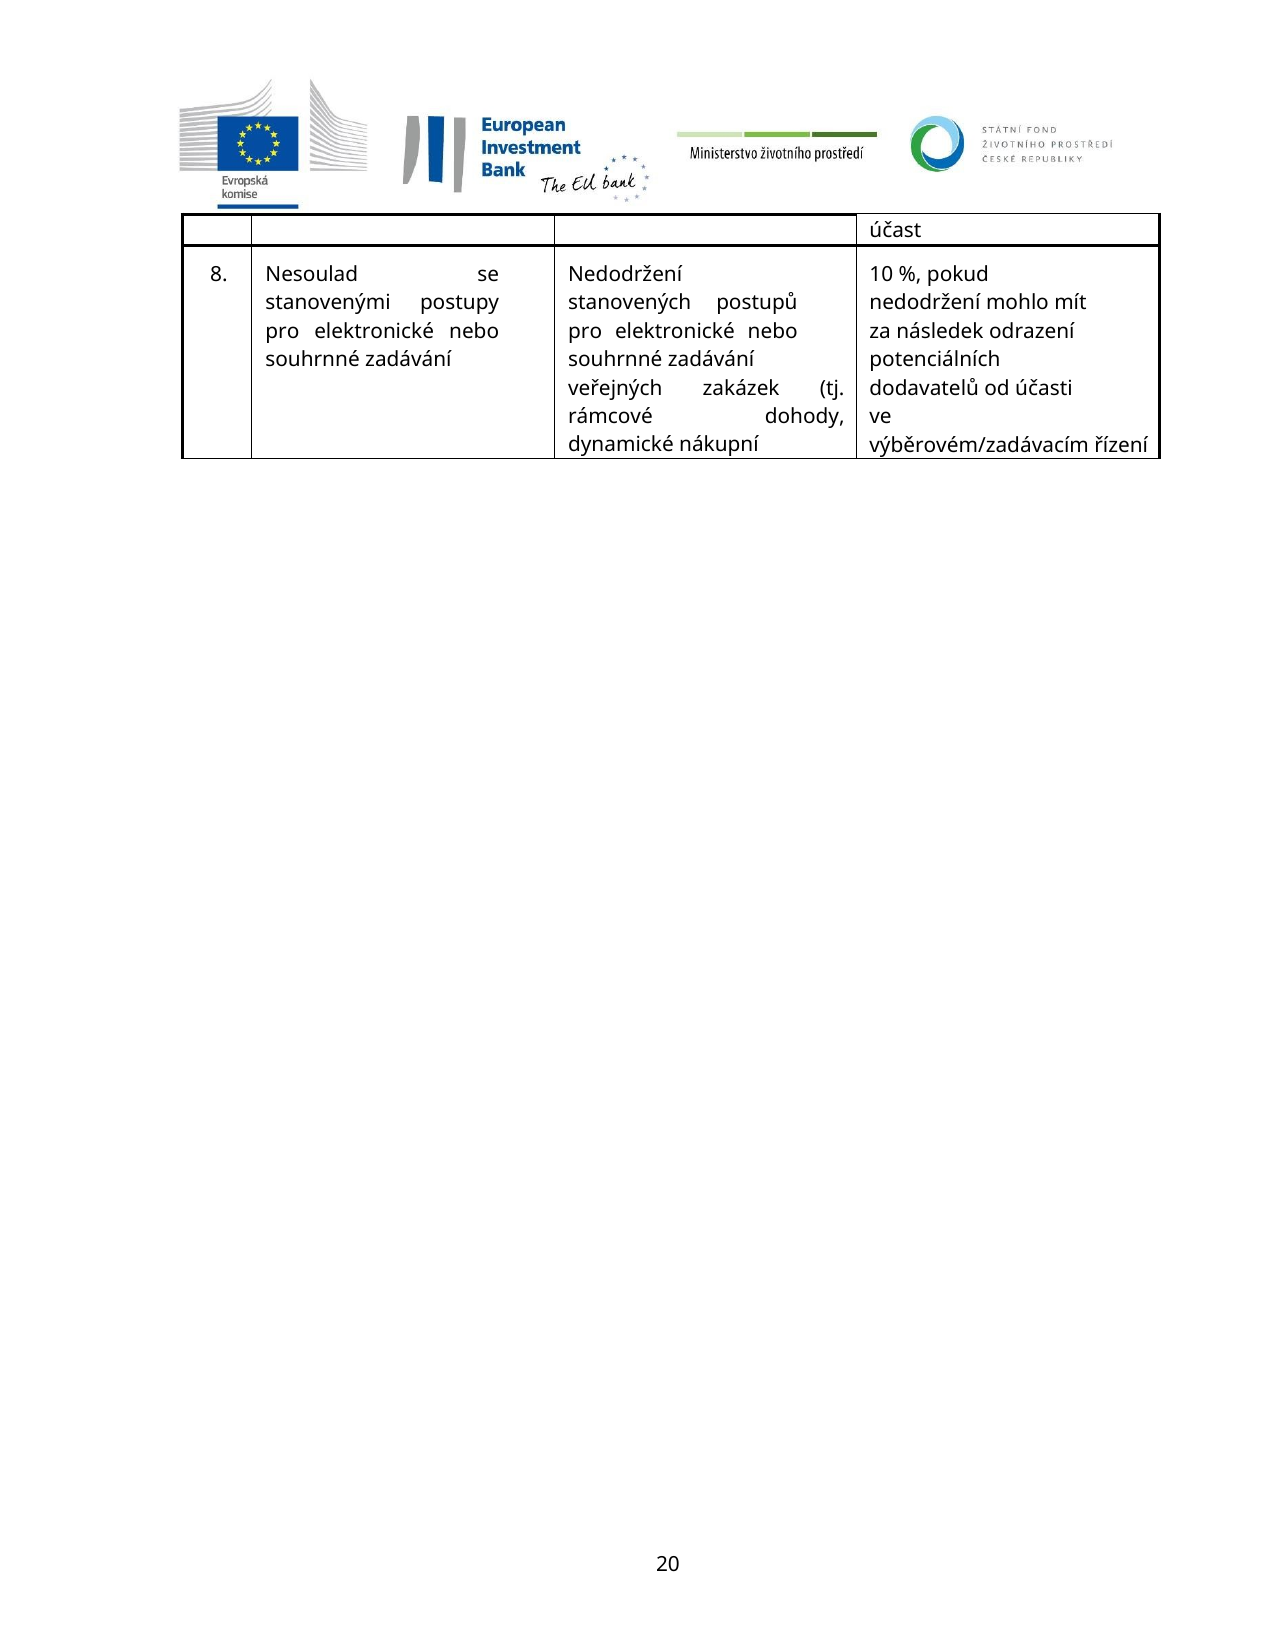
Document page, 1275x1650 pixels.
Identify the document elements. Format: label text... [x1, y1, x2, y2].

table_cell 10 %, pokud nedodržení mohlo mít za následek odrazení potenciálních dodavatelů od účasti ve výběrovém/zadávacím řízení [857, 247, 1158, 458]
table_cell Nesoulad se stanovenými postupy pro elektronické nebo souhrnné zadávání [252, 247, 554, 458]
picture [177, 73, 1115, 213]
table_cell 8. [184, 247, 251, 458]
table_cell Nedodržení stanovených postupů pro elektronické nebo souhrnné zadávání veřejných zakázek (tj. rámcové dohody, dynamické nákupní [555, 247, 856, 458]
